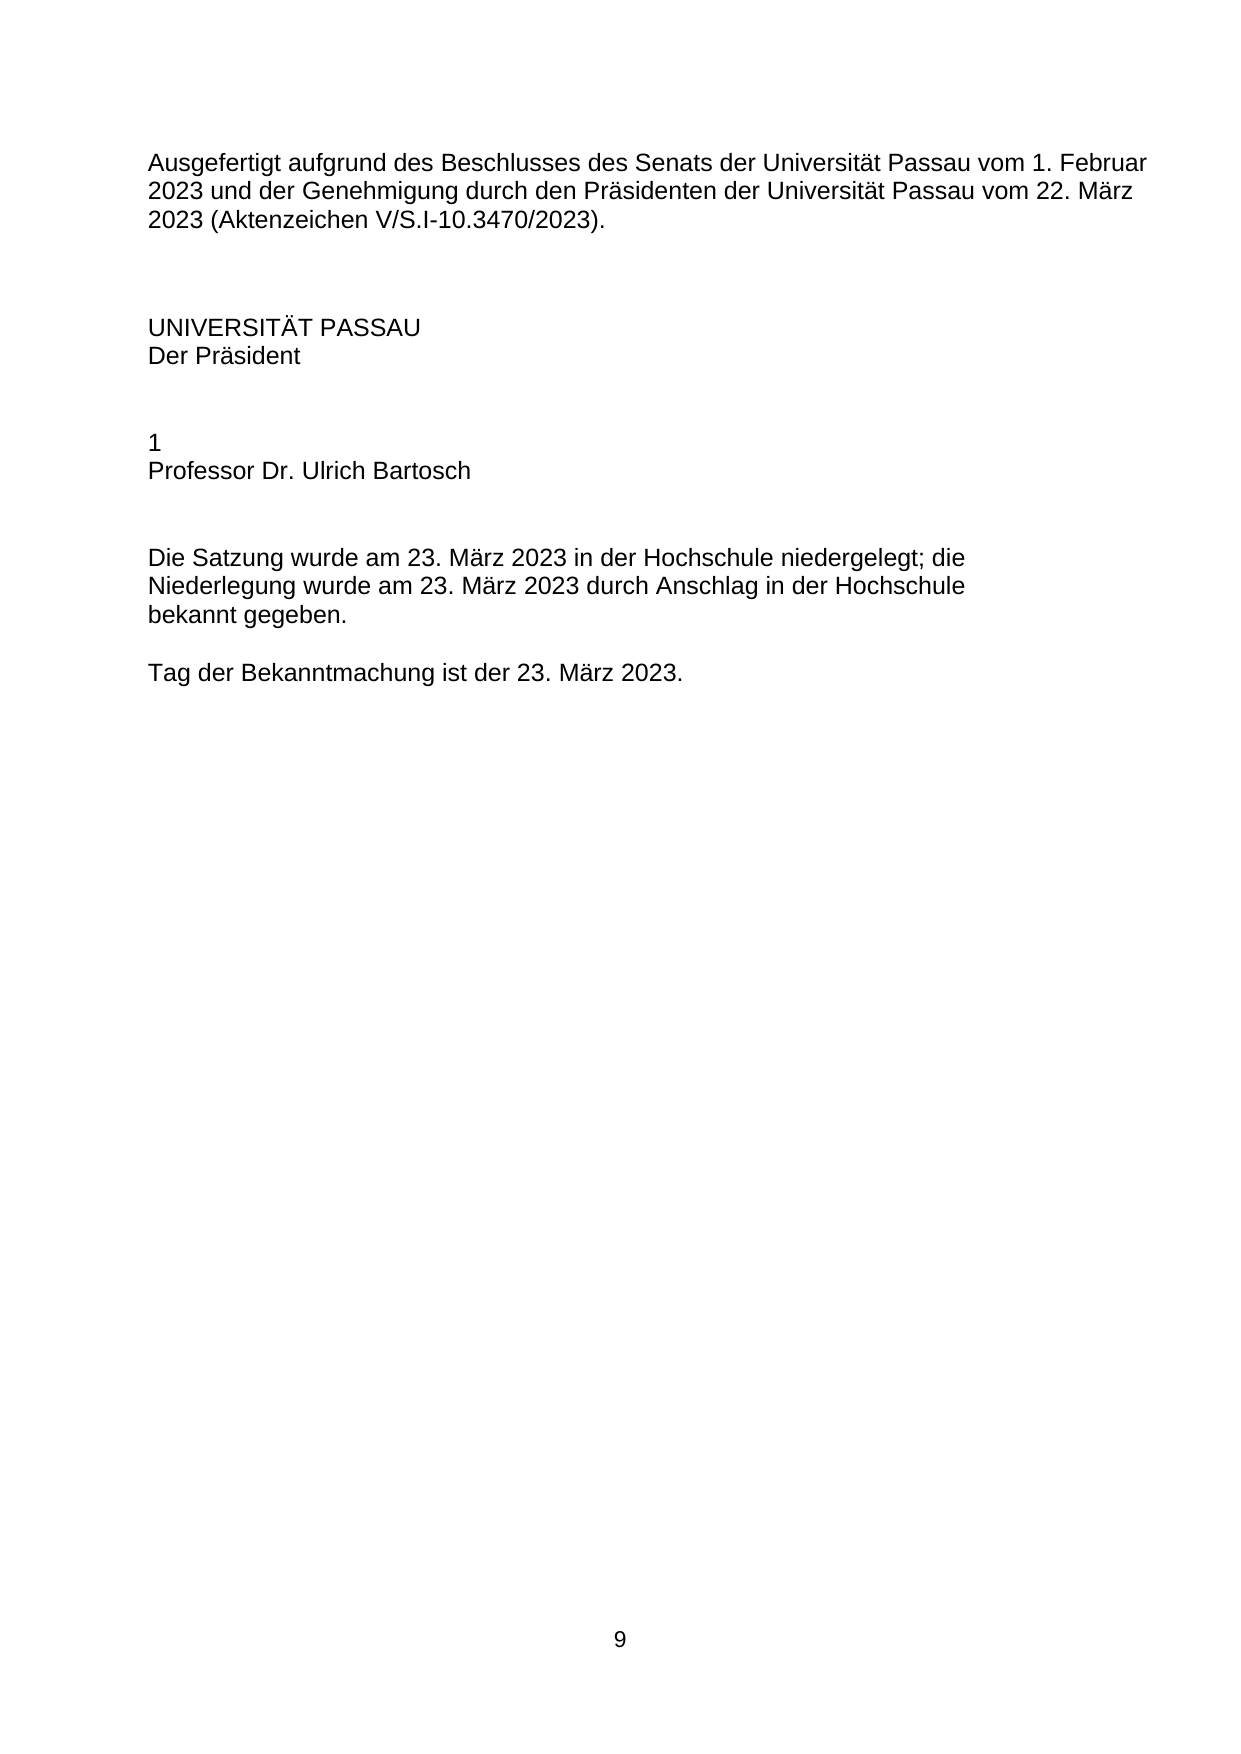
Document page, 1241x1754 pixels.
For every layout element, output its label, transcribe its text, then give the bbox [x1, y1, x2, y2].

text Professor Dr. Ulrich Bartosch [148, 456, 1093, 485]
text Ausgefertigt aufgrund des Beschlusses des Senats der Universität Passau vom 1. Februar 2023 und der Genehmigung durch den Präsidenten der Universität Passau vom 22. März 2023 (Aktenzeichen V/S.I-10.3470/2023). [148, 148, 1152, 234]
text Tag der Bekanntmachung ist der 23. März 2023. [148, 658, 1093, 686]
text Der Präsident [148, 341, 1093, 370]
text Die Satzung wurde am 23. März 2023 in der Hochschule niedergelegt; die Niederlegung wurde am 23. März 2023 durch Anschlag in der Hochschule bekannt gegeben. [148, 543, 1048, 629]
text UNIVERSITÄT PASSAU [148, 313, 1093, 341]
